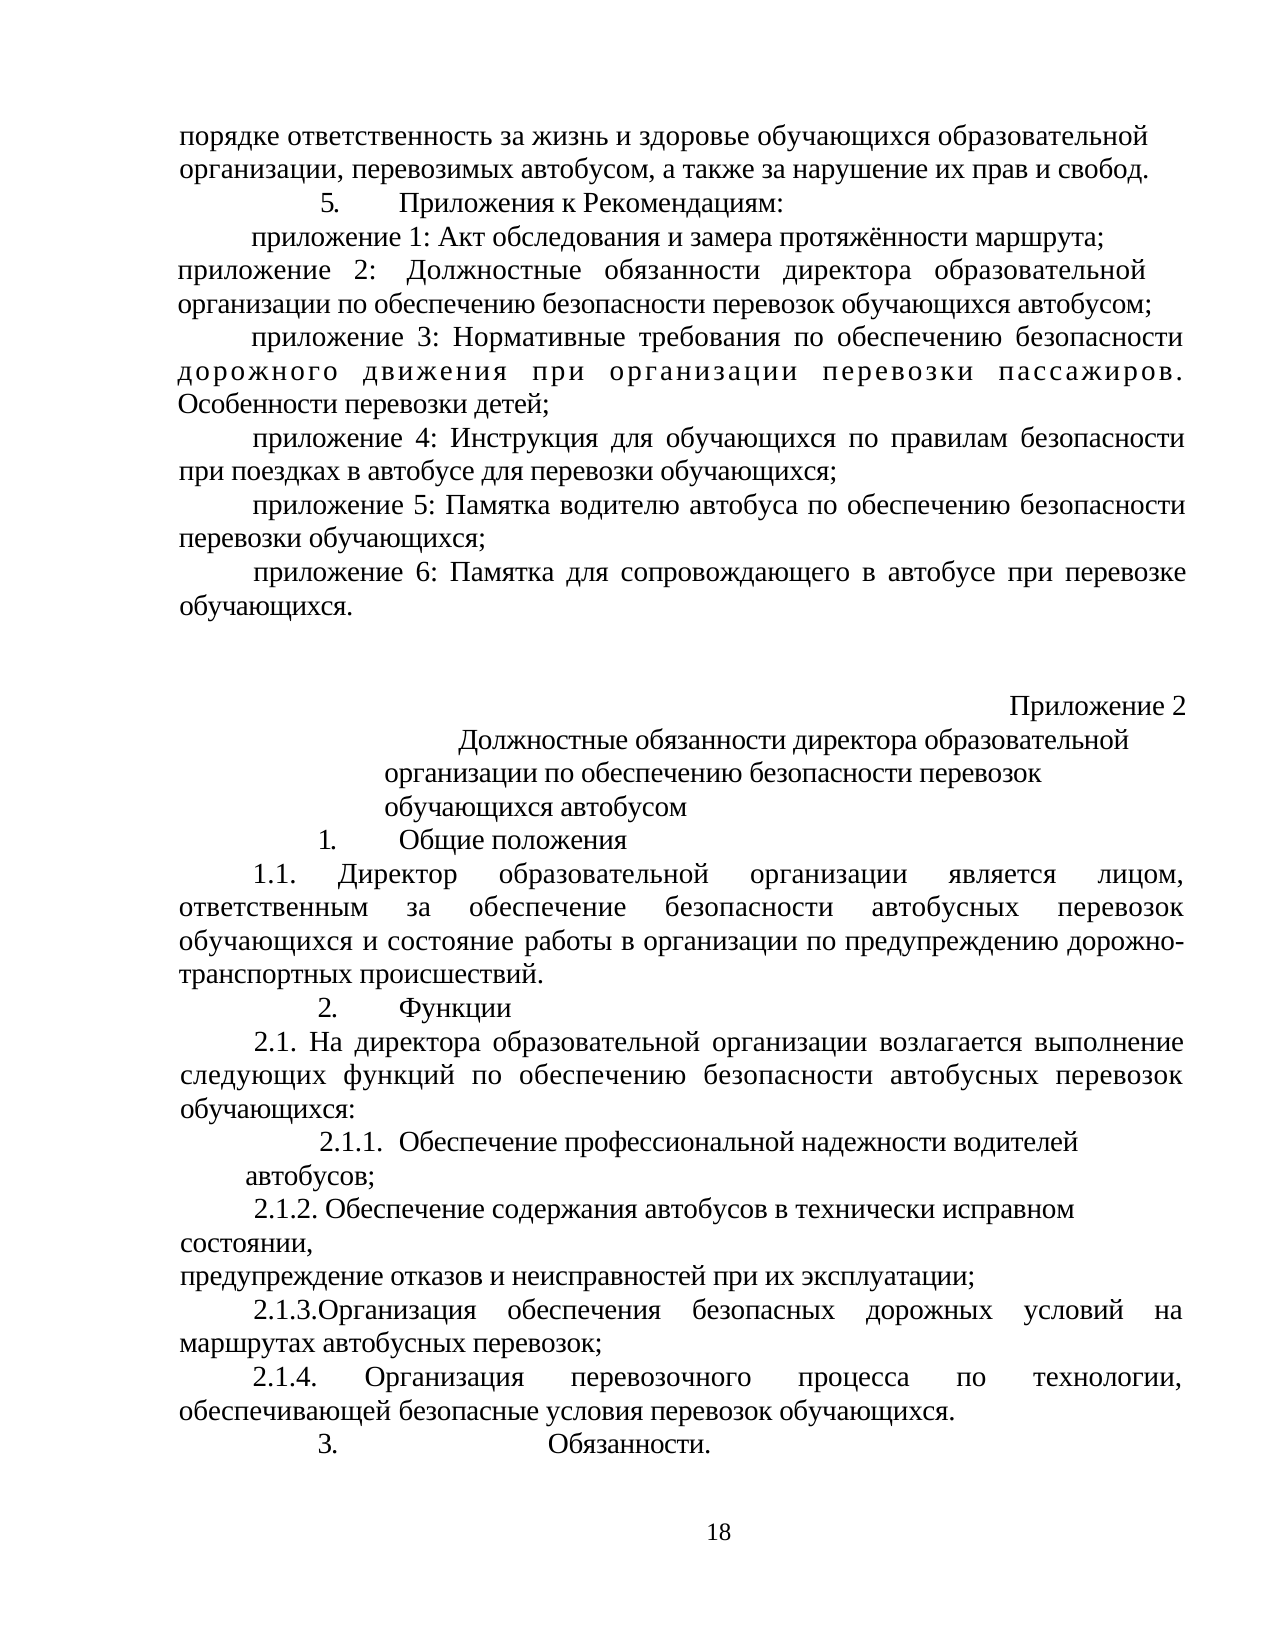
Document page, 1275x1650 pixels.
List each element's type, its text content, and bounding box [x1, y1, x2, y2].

list Обеспечение содержания автобусов в технически исправном состоянии, предупреждение отказов и неисправностей при их эксплуатации; [180, 1191, 1186, 1292]
text 2.1.3.Организация обеспечения безопасных дорожных условий на маршрутах автобусных перевозок; [179, 1292, 1183, 1359]
text 2.1.4. Организация перевозочного процесса по технологии, обеспечивающей безопасные условия перевозок обучающихся. [179, 1359, 1182, 1426]
list Обеспечение профессиональной надежности водителей автобусов; [245, 1124, 1186, 1191]
text 1.1. Директор образовательной организации является лицом, ответственным за обеспечение безопасности автобусных перевозок обучающихся и состояние работы в организации по предупреждению дорожно-транспортных происшествий. [179, 856, 1185, 990]
text 5. Приложения к Рекомендациям: [246, 185, 1186, 219]
text приложение 4: Инструкция для обучающихся по правилам безопасности при поездках в автобусе для перевозки обучающихся; [179, 420, 1185, 487]
text Должностные обязанности директора образовательной организации по обеспечению безопасности перевозок обучающихся автобусом [384, 722, 1186, 822]
text приложение 1: Акт обследования и замера протяжённости маршрута; приложение 2: Должностные обязанности директора образовательной организации по обеспечению безопасности перевозок обучающихся автобусом; [177, 219, 1186, 319]
text 3. Обязанности. [244, 1426, 1186, 1460]
text приложение 6: Памятка для сопровождающего в автобусе при перевозке обучающихся. [179, 554, 1186, 621]
text 1. Общие положения [244, 822, 1186, 856]
text Приложение 2 [177, 688, 1186, 722]
text приложение 5: Памятка водителю автобуса по обеспечению безопасности перевозки обучающихся; [179, 487, 1186, 554]
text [179, 118, 1186, 185]
text 2.1. На директора образовательной организации возлагается выполнение следующих функций по обеспечению безопасности автобусных перевозок обучающихся: [180, 1024, 1184, 1124]
text приложение 3: Нормативные требования по обеспечению безопасности дорожного движения при организации перевозки пассажиров. Особенности перевозки детей; [177, 319, 1184, 420]
text 2. Функции [244, 990, 1186, 1024]
